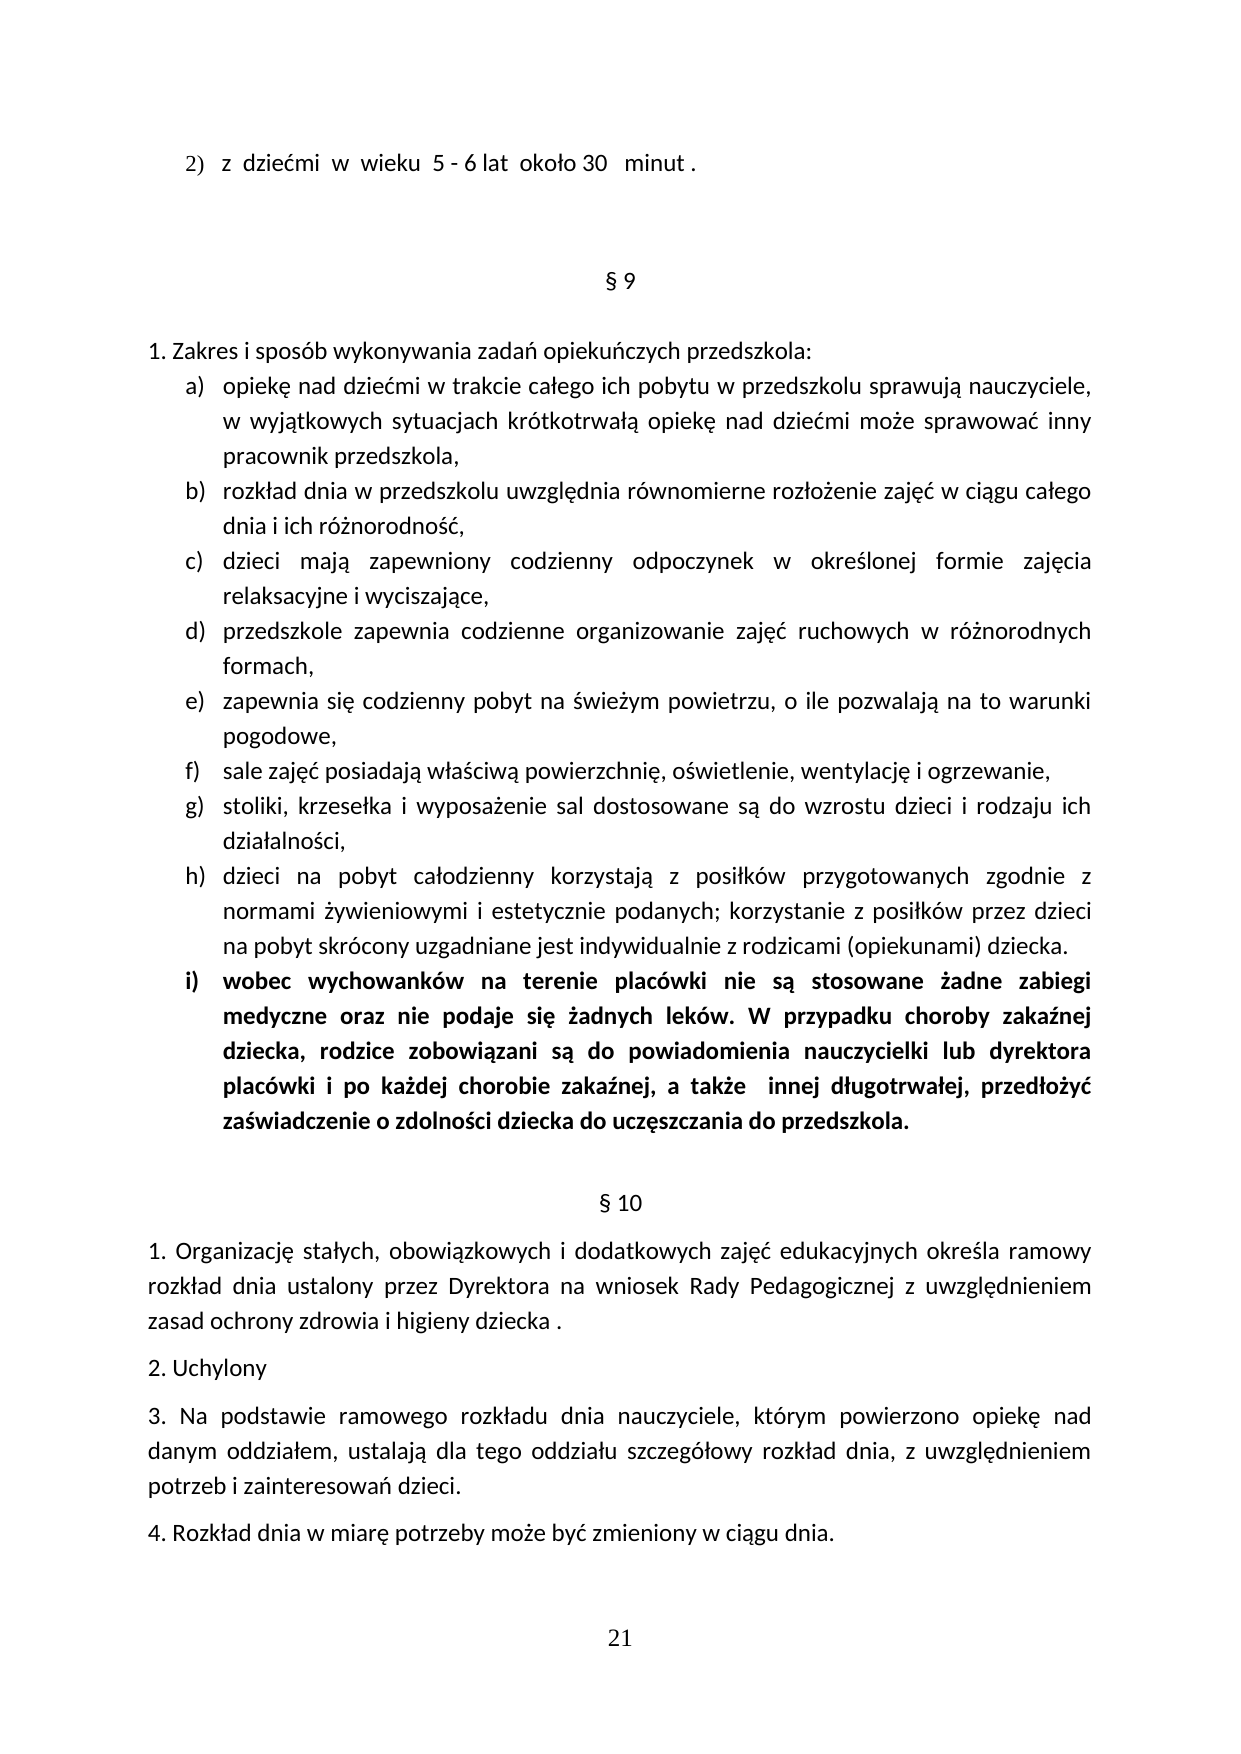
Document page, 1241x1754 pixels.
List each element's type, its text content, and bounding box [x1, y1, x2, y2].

list rozkład dnia w przedszkolu uwzględnia równomierne rozłożenie zajęć w ciągu całego dnia i ich różnorodność, [185, 475, 1093, 541]
text 2. Uchylony [148, 1353, 1093, 1383]
list z dziećmi w wieku 5 - 6 lat około 30 minut . [185, 148, 1093, 178]
list dzieci mają zapewniony codzienny odpoczynek w określonej formie zajęcia relaksacyjne i wyciszające, [185, 545, 1093, 611]
list sale zajęć posiadają właściwą powierzchnię, oświetlenie, wentylację i ogrzewanie, [185, 755, 1093, 786]
text § 9 [148, 265, 1093, 296]
list wobec wychowanków na terenie placówki nie są stosowane żadne zabiegi medyczne oraz nie podaje się żadnych leków. W przypadku choroby zakaźnej dziecka, rodzice zobowiązani są do powiadomienia nauczycielki lub dyrektora placówki i po każdej chorobie zakaźnej, a także innej długotrwałej, przedłożyć zaświadczenie o zdolności dziecka do uczęszczania do przedszkola. [185, 965, 1093, 1136]
list opiekę nad dziećmi w trakcie całego ich pobytu w przedszkolu sprawują nauczyciele, w wyjątkowych sytuacjach krótkotrwałą opiekę nad dziećmi może sprawować inny pracownik przedszkola, [185, 370, 1093, 471]
text 1. Zakres i sposób wykonywania zadań opiekuńczych przedszkola: [148, 335, 1093, 366]
list stoliki, krzesełka i wyposażenie sal dostosowane są do wzrostu dzieci i rodzaju ich działalności, [185, 790, 1093, 856]
list dzieci na pobyt całodzienny korzystają z posiłków przygotowanych zgodnie z normami żywieniowymi i estetycznie podanych; korzystanie z posiłków przez dzieci na pobyt skrócony uzgadniane jest indywidualnie z rodzicami (opiekunami) dziecka. [185, 860, 1093, 961]
text 4. Rozkład dnia w miarę potrzeby może być zmieniony w ciągu dnia. [148, 1518, 1093, 1548]
list przedszkole zapewnia codzienne organizowanie zajęć ruchowych w różnorodnych formach, [185, 615, 1093, 681]
list zapewnia się codzienny pobyt na świeżym powietrzu, o ile pozwalają na to warunki pogodowe, [185, 685, 1093, 751]
text 1. Organizację stałych, obowiązkowych i dodatkowych zajęć edukacyjnych określa ramowy rozkład dnia ustalony przez Dyrektora na wniosek Rady Pedagogicznej z uwzględnieniem zasad ochrony zdrowia i higieny dziecka . [148, 1235, 1093, 1336]
text § 10 [148, 1188, 1093, 1218]
text 3. Na podstawie ramowego rozkładu dnia nauczyciele, którym powierzono opiekę nad danym oddziałem, ustalają dla tego oddziału szczegółowy rozkład dnia, z uwzględnieniem potrzeb i zainteresowań dzieci. [148, 1400, 1093, 1501]
